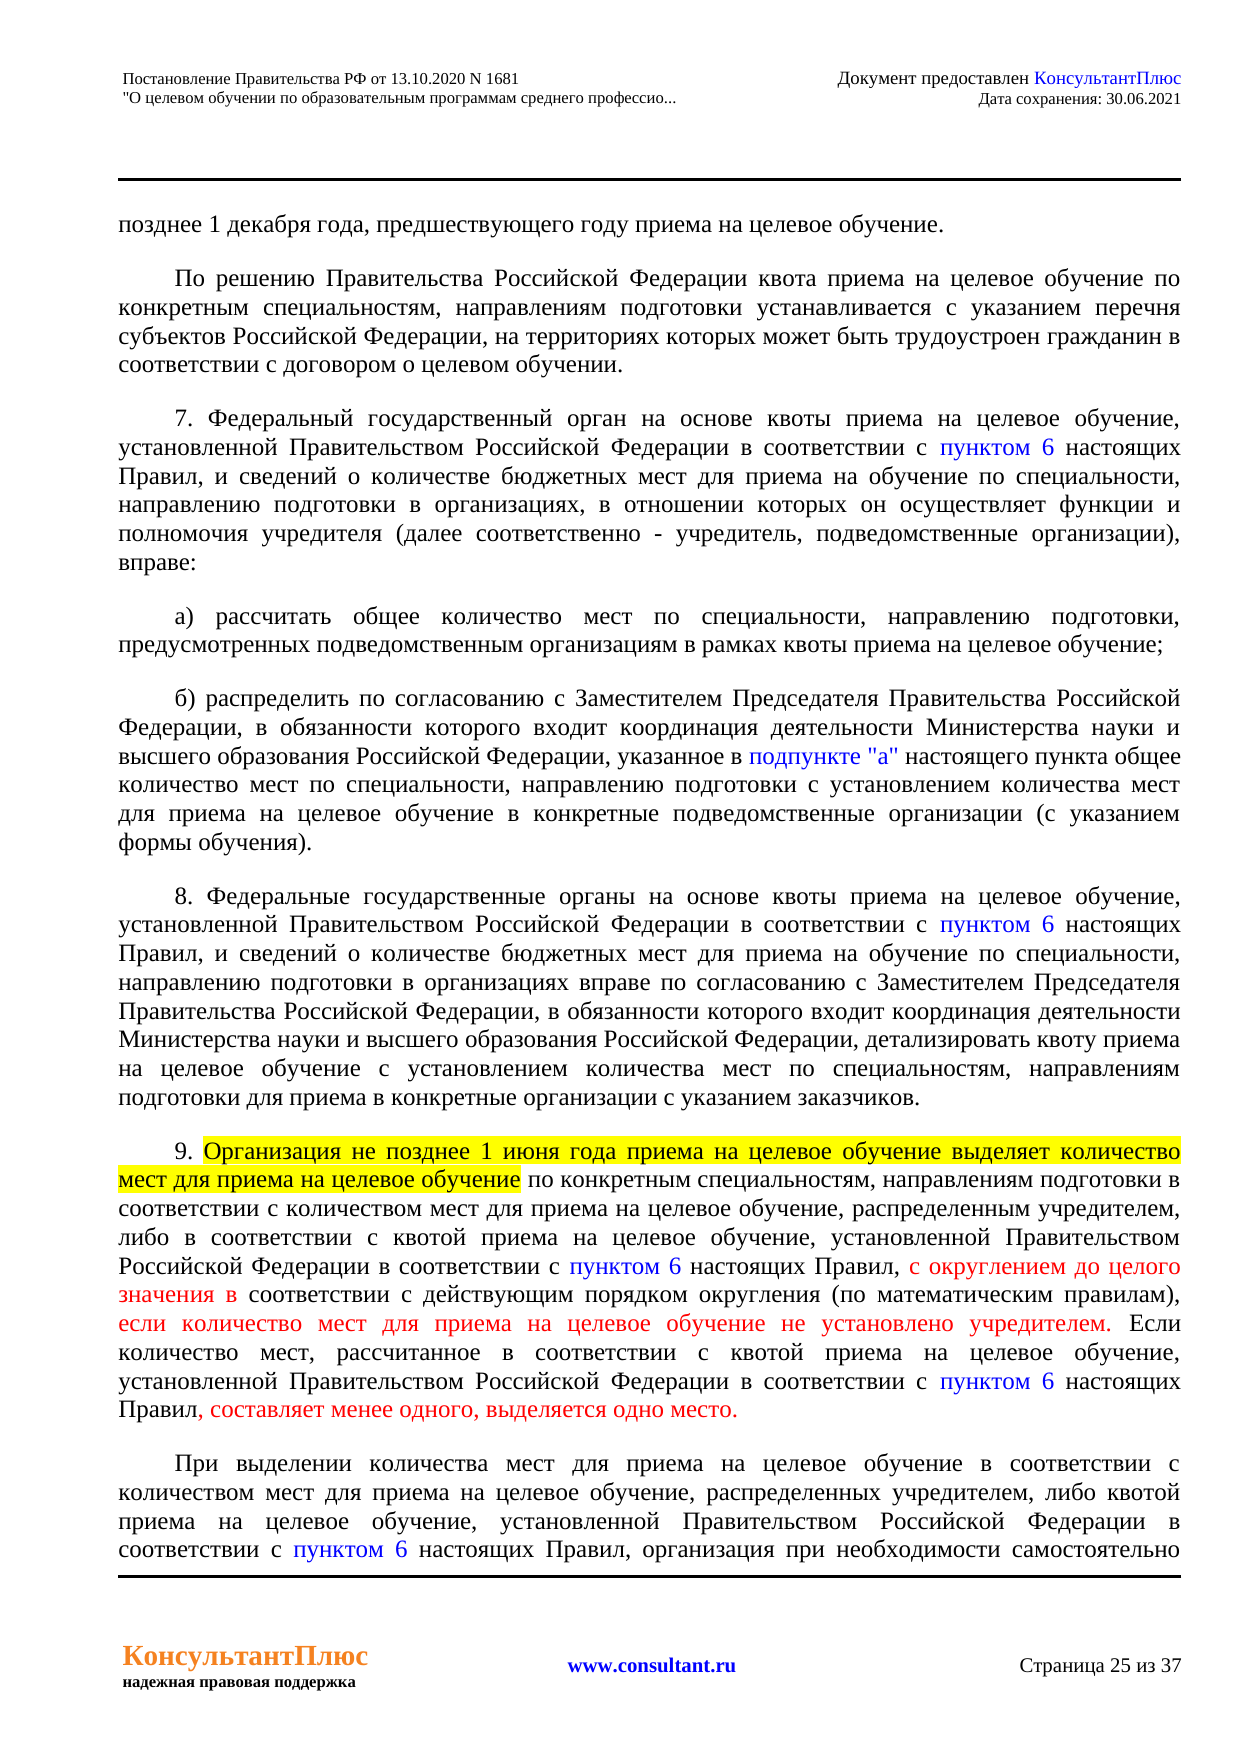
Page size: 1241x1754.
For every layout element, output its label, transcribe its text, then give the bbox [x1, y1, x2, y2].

text а) рассчитать общее количество мест по специальности, направлению подготовки, предусмотренных подведомственным организациям в рамках квоты приема на целевое обучение; [118, 601, 1181, 658]
text б) распределить по согласованию с Заместителем Председателя Правительства Российской Федерации, в обязанности которого входит координация деятельности Министерства науки и высшего образования Российской Федерации, указанное в подпункте "а" настоящего пункта общее количество мест по специальности, направлению подготовки с установлением количества мест для приема на целевое обучение в конкретные подведомственные организации (с указанием формы обучения). [118, 683, 1181, 856]
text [118, 209, 1181, 238]
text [118, 1448, 1181, 1563]
text 9. Организация не позднее 1 июня года приема на целевое обучение выделяет количество мест для приема на целевое обучение по конкретным специальностям, направлениям подготовки в соответствии с количеством мест для приема на целевое обучение, распределенным учредителем, либо в соответствии с квотой приема на целевое обучение, установленной Правительством Российской Федерации в соответствии с пунктом 6 настоящих Правил, с округлением до целого значения в соответствии с действующим порядком округления (по математическим правилам), если количество мест для приема на целевое обучение не установлено учредителем. Если количество мест, рассчитанное в соответствии с квотой приема на целевое обучение, установленной Правительством Российской Федерации в соответствии с пунктом 6 настоящих Правил, составляет менее одного, выделяется одно место. [118, 1136, 1181, 1423]
text По решению Правительства Российской Федерации квота приема на целевое обучение по конкретным специальностям, направлениям подготовки устанавливается с указанием перечня субъектов Российской Федерации, на территориях которых может быть трудоустроен гражданин в соответствии с договором о целевом обучении. [118, 263, 1181, 378]
text 8. Федеральные государственные органы на основе квоты приема на целевое обучение, установленной Правительством Российской Федерации в соответствии с пунктом 6 настоящих Правил, и сведений о количестве бюджетных мест для приема на обучение по специальности, направлению подготовки в организациях вправе по согласованию с Заместителем Председателя Правительства Российской Федерации, в обязанности которого входит координация деятельности Министерства науки и высшего образования Российской Федерации, детализировать квоту приема на целевое обучение с установлением количества мест по специальностям, направлениям подготовки для приема в конкретные организации с указанием заказчиков. [118, 881, 1181, 1111]
text 7. Федеральный государственный орган на основе квоты приема на целевое обучение, установленной Правительством Российской Федерации в соответствии с пунктом 6 настоящих Правил, и сведений о количестве бюджетных мест для приема на обучение по специальности, направлению подготовки в организациях, в отношении которых он осуществляет функции и полномочия учредителя (далее соответственно - учредитель, подведомственные организации), вправе: [118, 403, 1181, 576]
